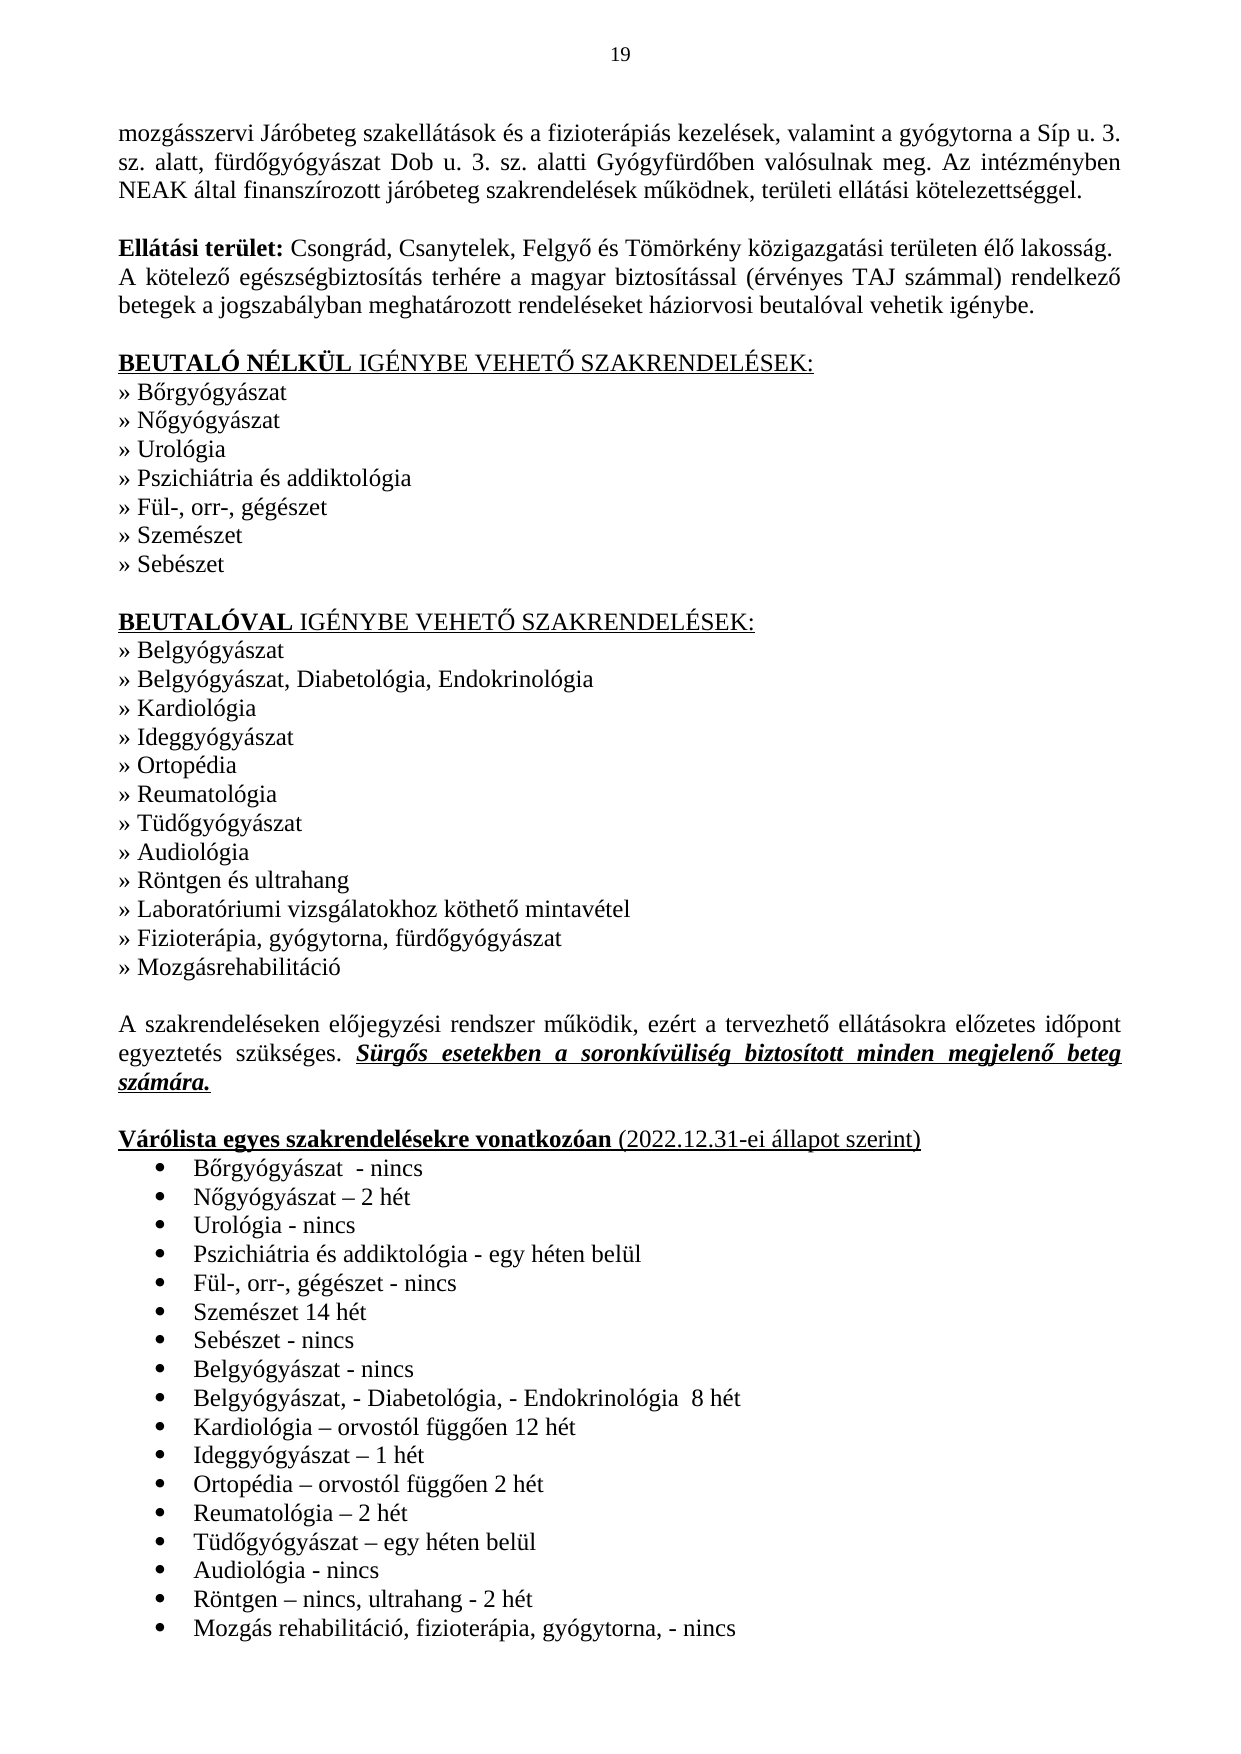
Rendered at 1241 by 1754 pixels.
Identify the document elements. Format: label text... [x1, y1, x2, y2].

list Ortopédia – orvostól függően 2 hét [156, 1469, 1122, 1498]
list Nőgyógyászat – 2 hét [156, 1182, 1122, 1211]
list Fül-, orr-, gégészet - nincs [156, 1268, 1122, 1297]
text BEUTALÓVAL IGÉNYBE VEHETŐ SZAKRENDELÉSEK: [118, 607, 1122, 636]
text Várólista egyes szakrendelésekre vonatkozóan (2022.12.31-ei állapot szerint) [118, 1124, 1122, 1153]
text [118, 118, 1122, 204]
list Reumatológia – 2 hét [156, 1498, 1122, 1527]
list Belgyógyászat, - Diabetológia, - Endokrinológia 8 hét [156, 1383, 1122, 1412]
list Szemészet 14 hét [156, 1297, 1122, 1326]
list Belgyógyászat - nincs [156, 1354, 1122, 1383]
list Mozgás rehabilitáció, fizioterápia, gyógytorna, - nincs [156, 1613, 1122, 1642]
text BEUTALÓ NÉLKÜL IGÉNYBE VEHETŐ SZAKRENDELÉSEK: [118, 348, 1122, 377]
text » Belgyógyászat » Belgyógyászat, Diabetológia, Endokrinológia » Kardiológia » Ideggyógyászat » Ortopédia » Reumatológia » Tüdőgyógyászat » Audiológia » Röntgen és ultrahang » Laboratóriumi vizsgálatokhoz köthető mintavétel » Fizioterápia, gyógytorna, fürdőgyógyászat » Mozgásrehabilitáció [118, 636, 1122, 981]
list Bőrgyógyászat - nincs [156, 1153, 1122, 1182]
list Ideggyógyászat – 1 hét [156, 1441, 1122, 1469]
text Ellátási terület: Csongrád, Csanytelek, Felgyő és Tömörkény közigazgatási területen élő lakosság. [118, 233, 1122, 262]
text » Bőrgyógyászat » Nőgyógyászat » Urológia » Pszichiátria és addiktológia » Fül-, orr-, gégészet » Szemészet » Sebészet [118, 377, 1122, 578]
list Tüdőgyógyászat – egy héten belül [156, 1527, 1122, 1556]
list Urológia - nincs [156, 1211, 1122, 1239]
list Röntgen – nincs, ultrahang - 2 hét [156, 1584, 1122, 1613]
text A szakrendeléseken előjegyzési rendszer működik, ezért a tervezhető ellátásokra előzetes időpont egyeztetés szükséges. Sürgős esetekben a soronkívüliség biztosított minden megjelenő beteg számára. [118, 1009, 1122, 1096]
list Pszichiátria és addiktológia - egy héten belül [156, 1239, 1122, 1268]
list Kardiológia – orvostól függően 12 hét [156, 1412, 1122, 1441]
list Sebészet - nincs [156, 1326, 1122, 1354]
text A kötelező egészségbiztosítás terhére a magyar biztosítással (érvényes TAJ számmal) rendelkező betegek a jogszabályban meghatározott rendeléseket háziorvosi beutalóval vehetik igénybe. [118, 262, 1122, 319]
list Audiológia - nincs [156, 1556, 1122, 1584]
